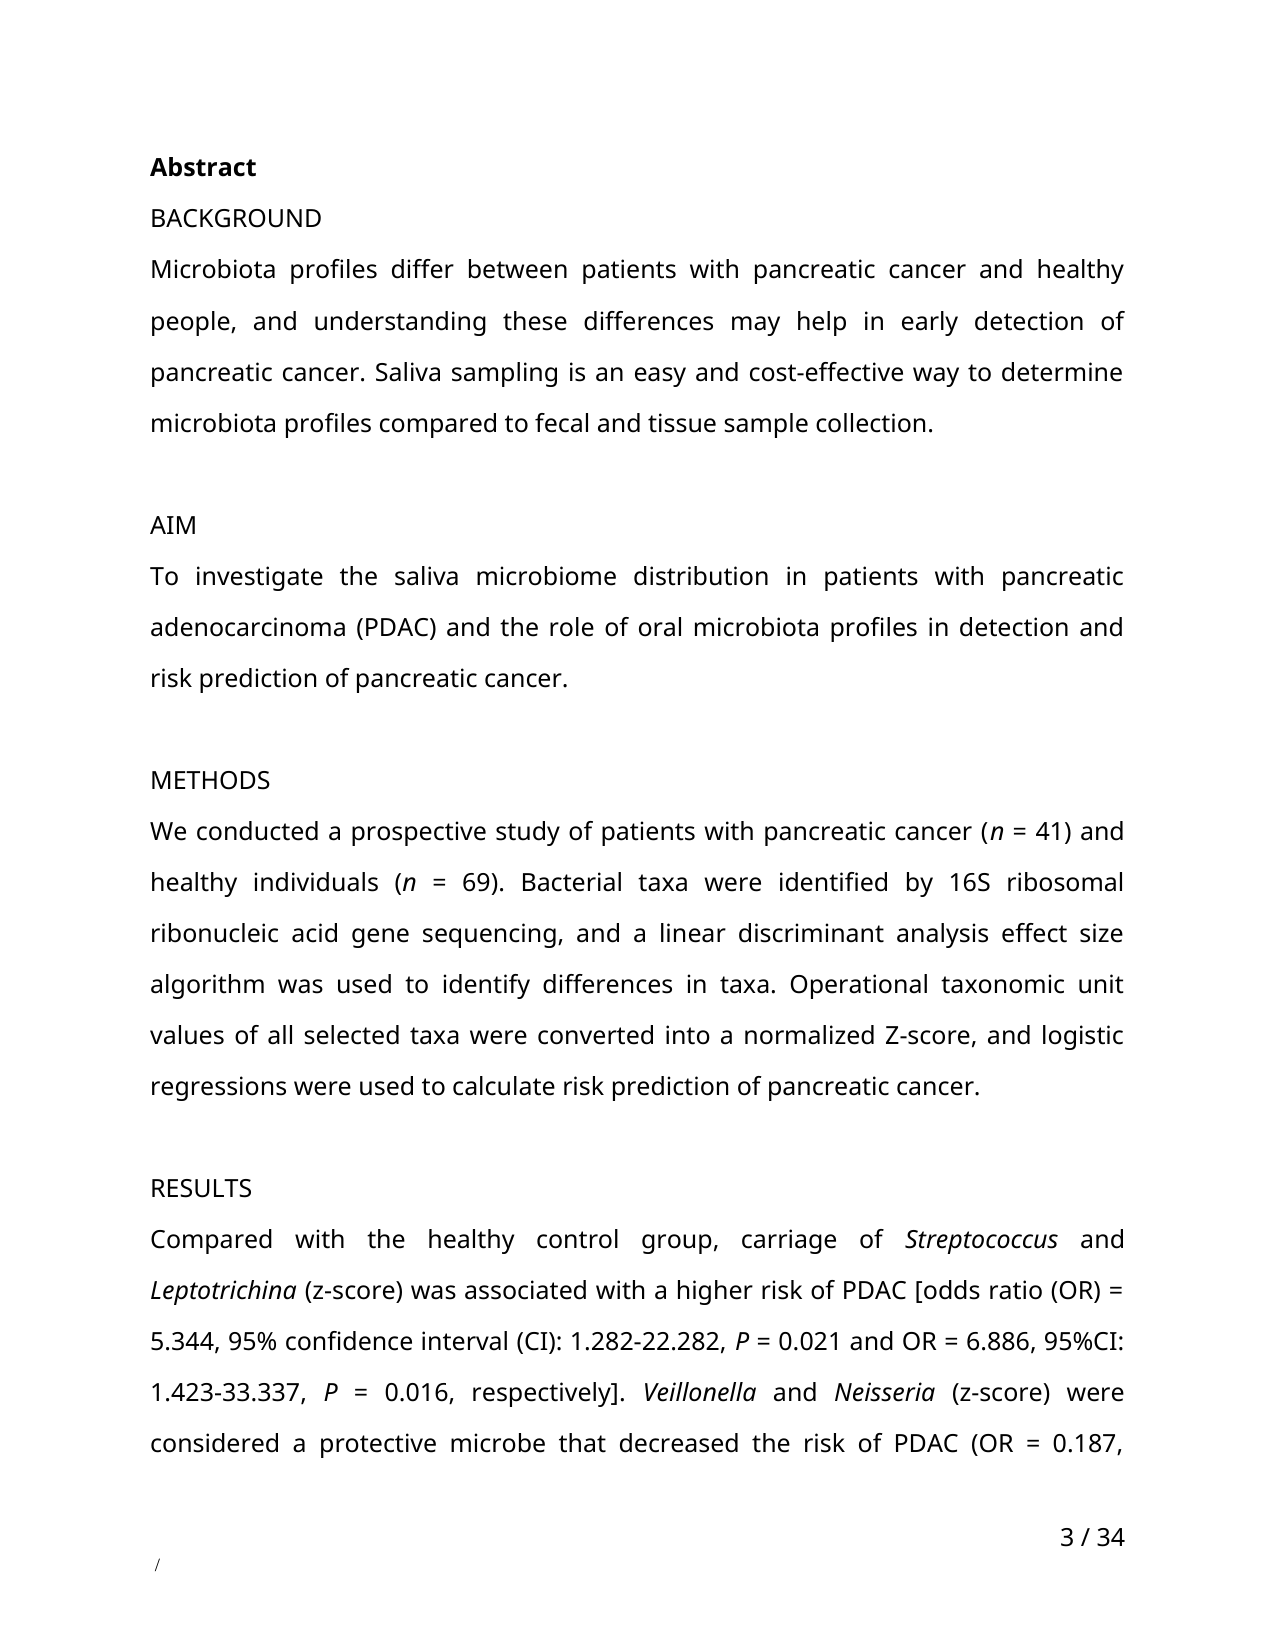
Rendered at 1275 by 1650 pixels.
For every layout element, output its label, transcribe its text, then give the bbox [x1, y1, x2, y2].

text Abstract [150, 150, 1125, 184]
text Microbiota profiles differ between patients with pancreatic cancer and healthy people, and understanding these differences may help in early detection of pancreatic cancer. Saliva sampling is an easy and cost-effective way to determine microbiota profiles compared to fecal and tissue sample collection. [150, 252, 1125, 439]
text We conducted a prospective study of patients with pancreatic cancer (n = 41) and healthy individuals (n = 69). Bacterial taxa were identified by 16S ribosomal ribonucleic acid gene sequencing, and a linear discriminant analysis effect size algorithm was used to identify differences in taxa. Operational taxonomic unit values of all selected taxa were converted into a normalized Z-score, and logistic regressions were used to calculate risk prediction of pancreatic cancer. [150, 813, 1125, 1103]
text BACKGROUND [150, 201, 1125, 235]
text RESULTS [150, 1171, 1125, 1205]
text To investigate the saliva microbiome distribution in patients with pancreatic adenocarcinoma (PDAC) and the role of oral microbiota profiles in detection and risk prediction of pancreatic cancer. [150, 558, 1125, 694]
text AIM [150, 507, 1125, 541]
text METHODS [150, 762, 1125, 797]
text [150, 1222, 1125, 1460]
